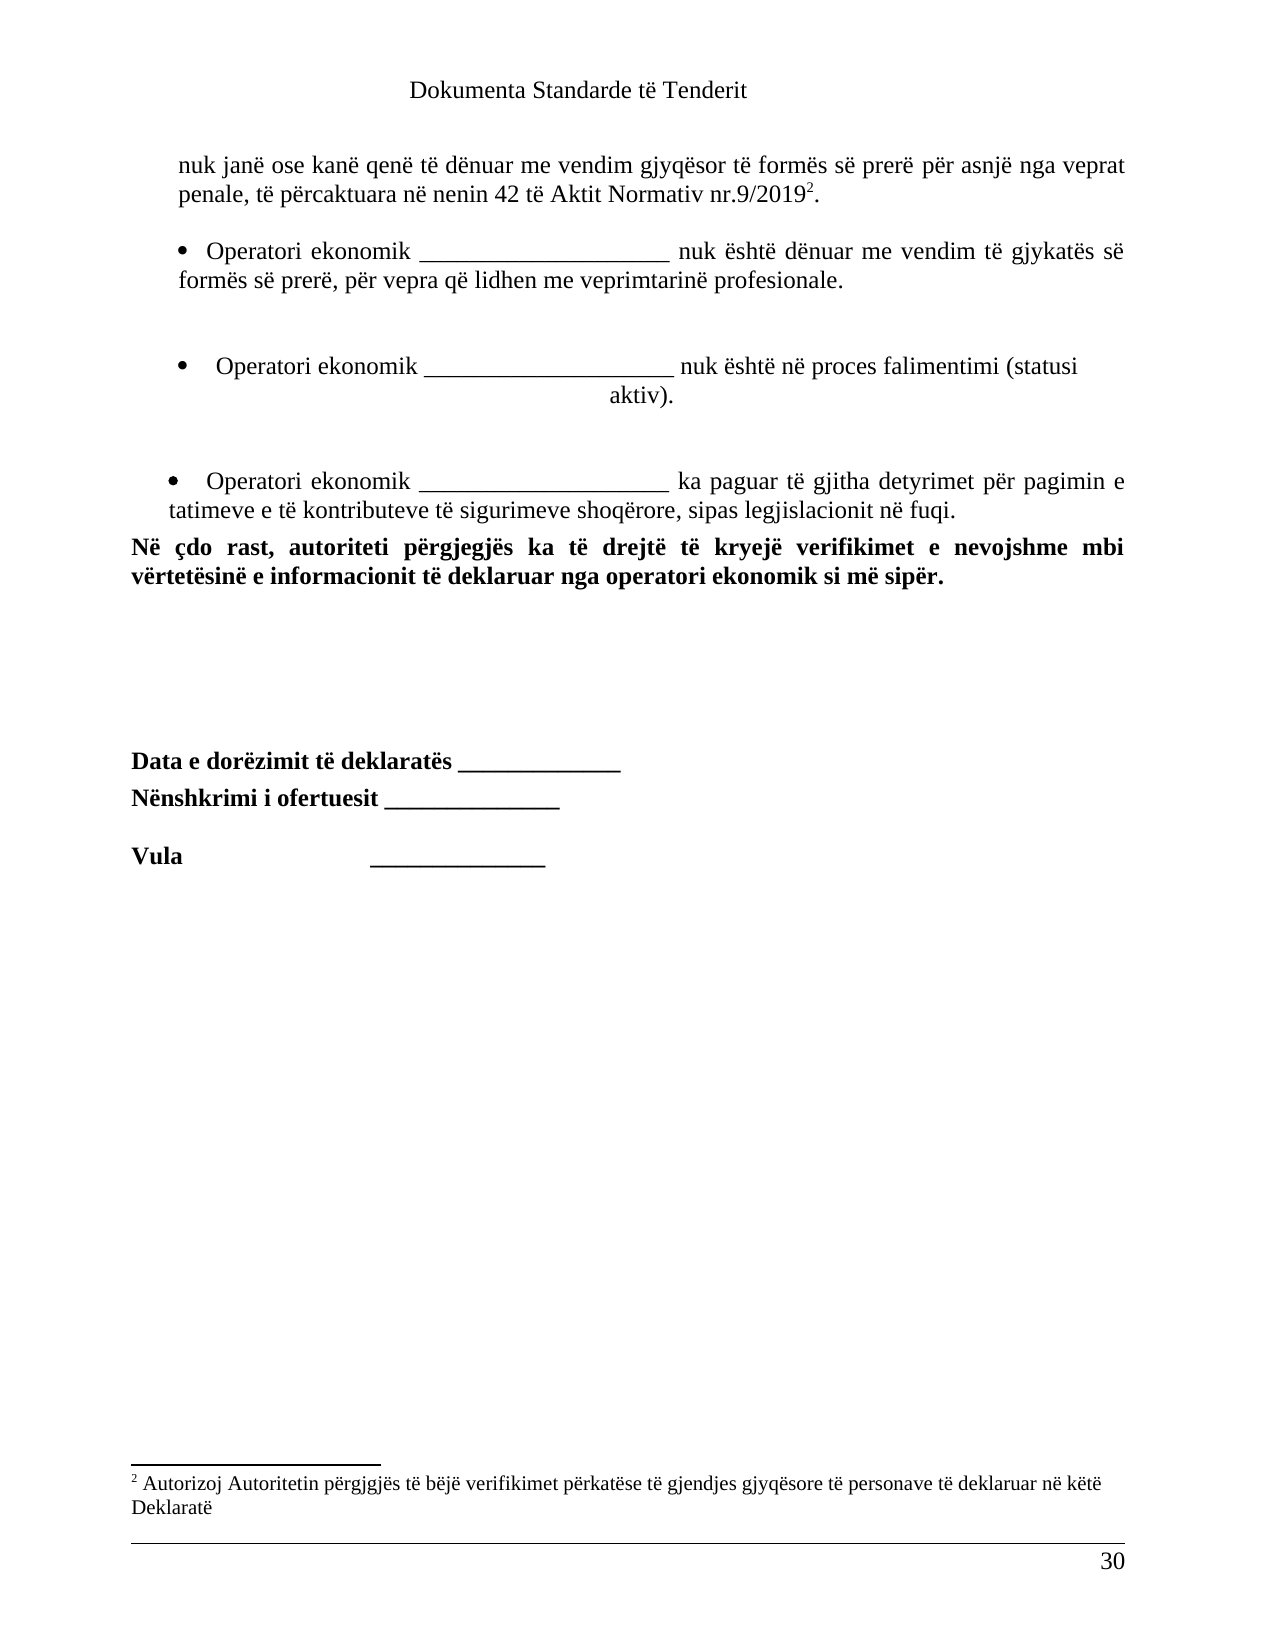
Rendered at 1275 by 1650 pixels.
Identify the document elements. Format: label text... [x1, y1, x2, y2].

text Nënshkrimi i ofertuesit ______________ [131, 783, 1125, 812]
text Data e dorëzimit të deklaratës _____________ [131, 746, 1125, 775]
list Operatori ekonomik ____________________ nuk është dënuar me vendim të gjykatës së formës së prerë, për vepra që lidhen me veprimtarinë profesionale. [178, 236, 1125, 294]
text aktiv). [216, 380, 1125, 409]
text Vula ______________ [131, 841, 1125, 869]
text nuk janë ose kanë qenë të dënuar me vendim gjyqësor të formës së prerë për asnjë nga veprat penale, të përcaktuara në nenin 42 të Aktit Normativ nr.9/2019. [178, 150, 1125, 207]
text Në çdo rast, autoriteti përgjegjës ka të drejtë të kryejë verifikimet e nevojshme mbi vërtetësinë e informacionit të deklaruar nga operatori ekonomik si më sipër. [131, 532, 1125, 589]
list Operatori ekonomik ____________________ nuk është në proces falimentimi (statusi [178, 351, 1144, 380]
list Operatori ekonomik ____________________ ka paguar të gjitha detyrimet për pagimin e tatimeve e të kontributeve të sigurimeve shoqërore, sipas legjislacionit në fuqi. [169, 466, 1125, 524]
